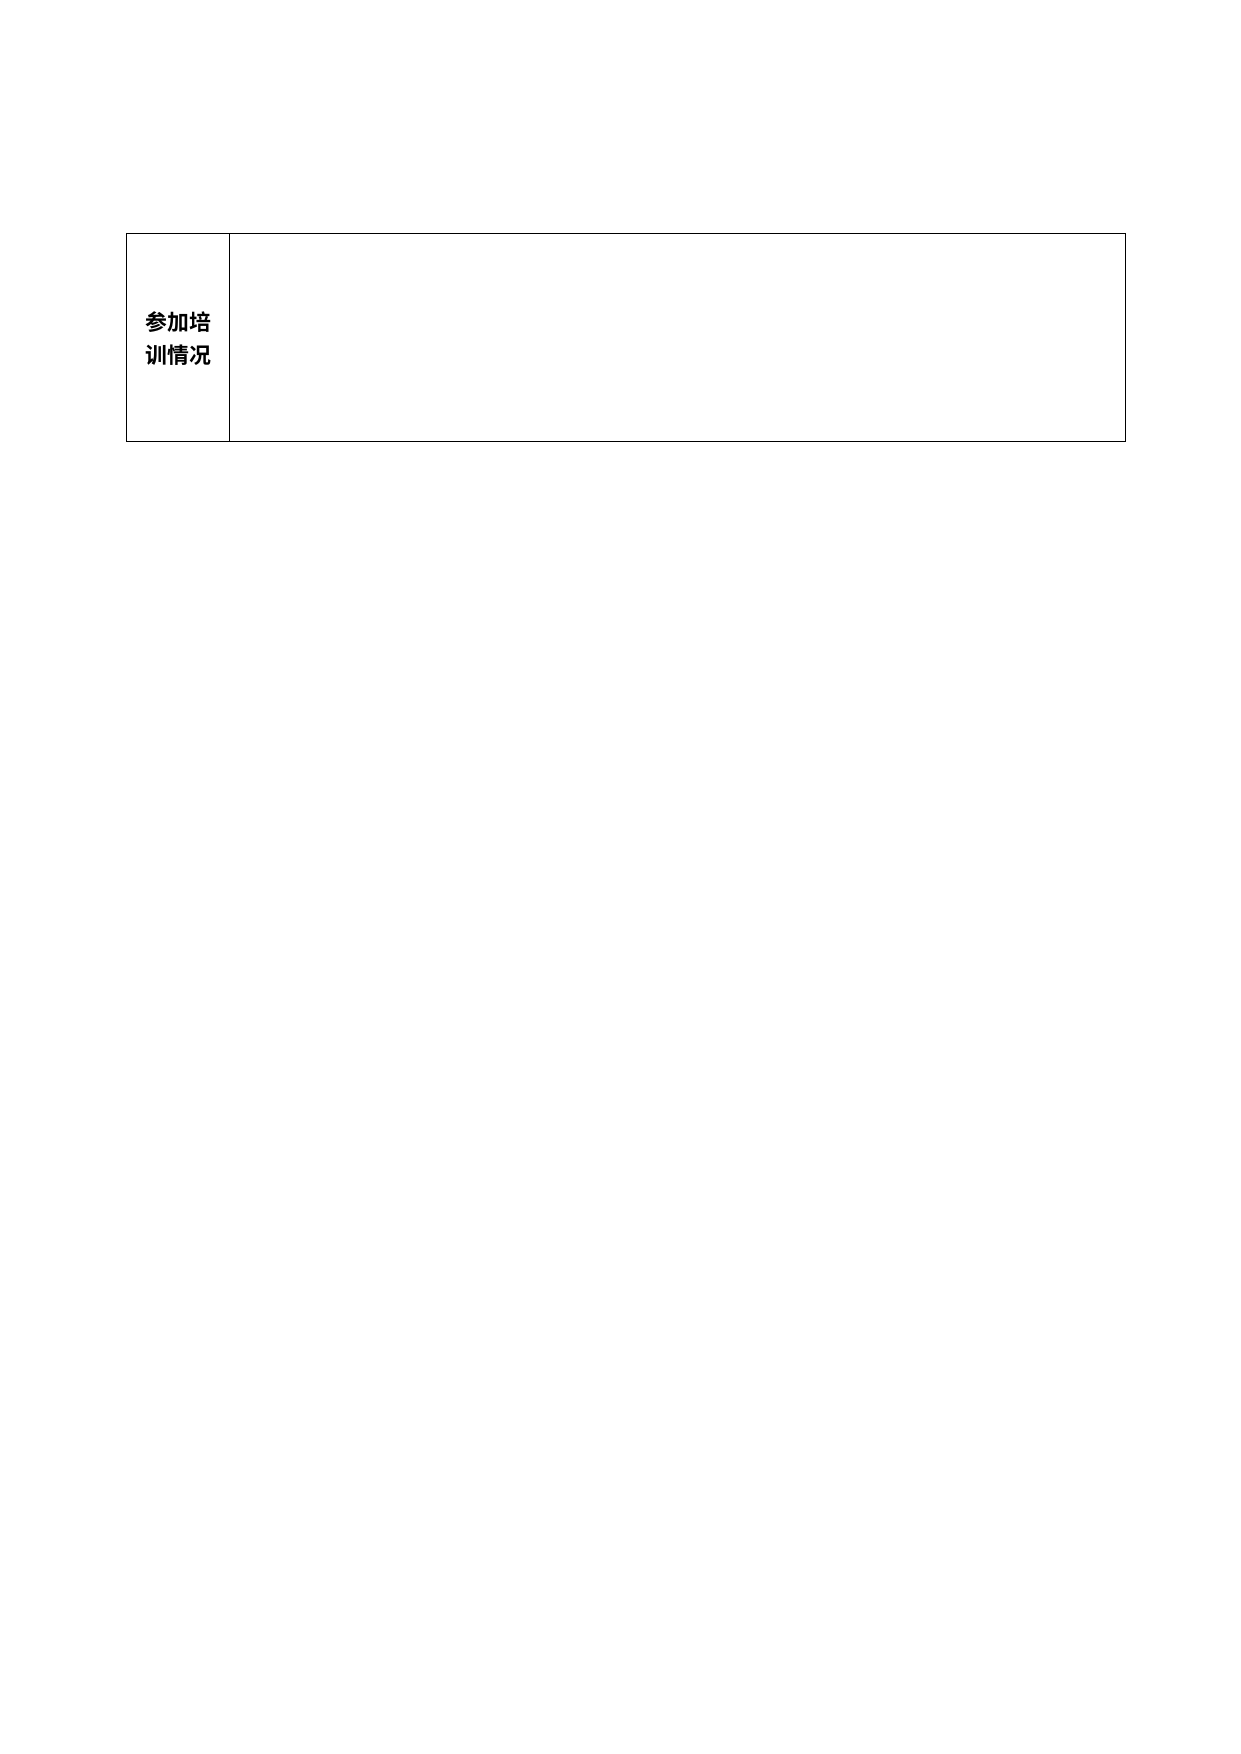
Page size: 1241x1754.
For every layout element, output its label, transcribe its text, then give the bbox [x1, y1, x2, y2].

table_cell [230, 234, 1125, 441]
table_cell 参加培训情况 [127, 234, 229, 441]
